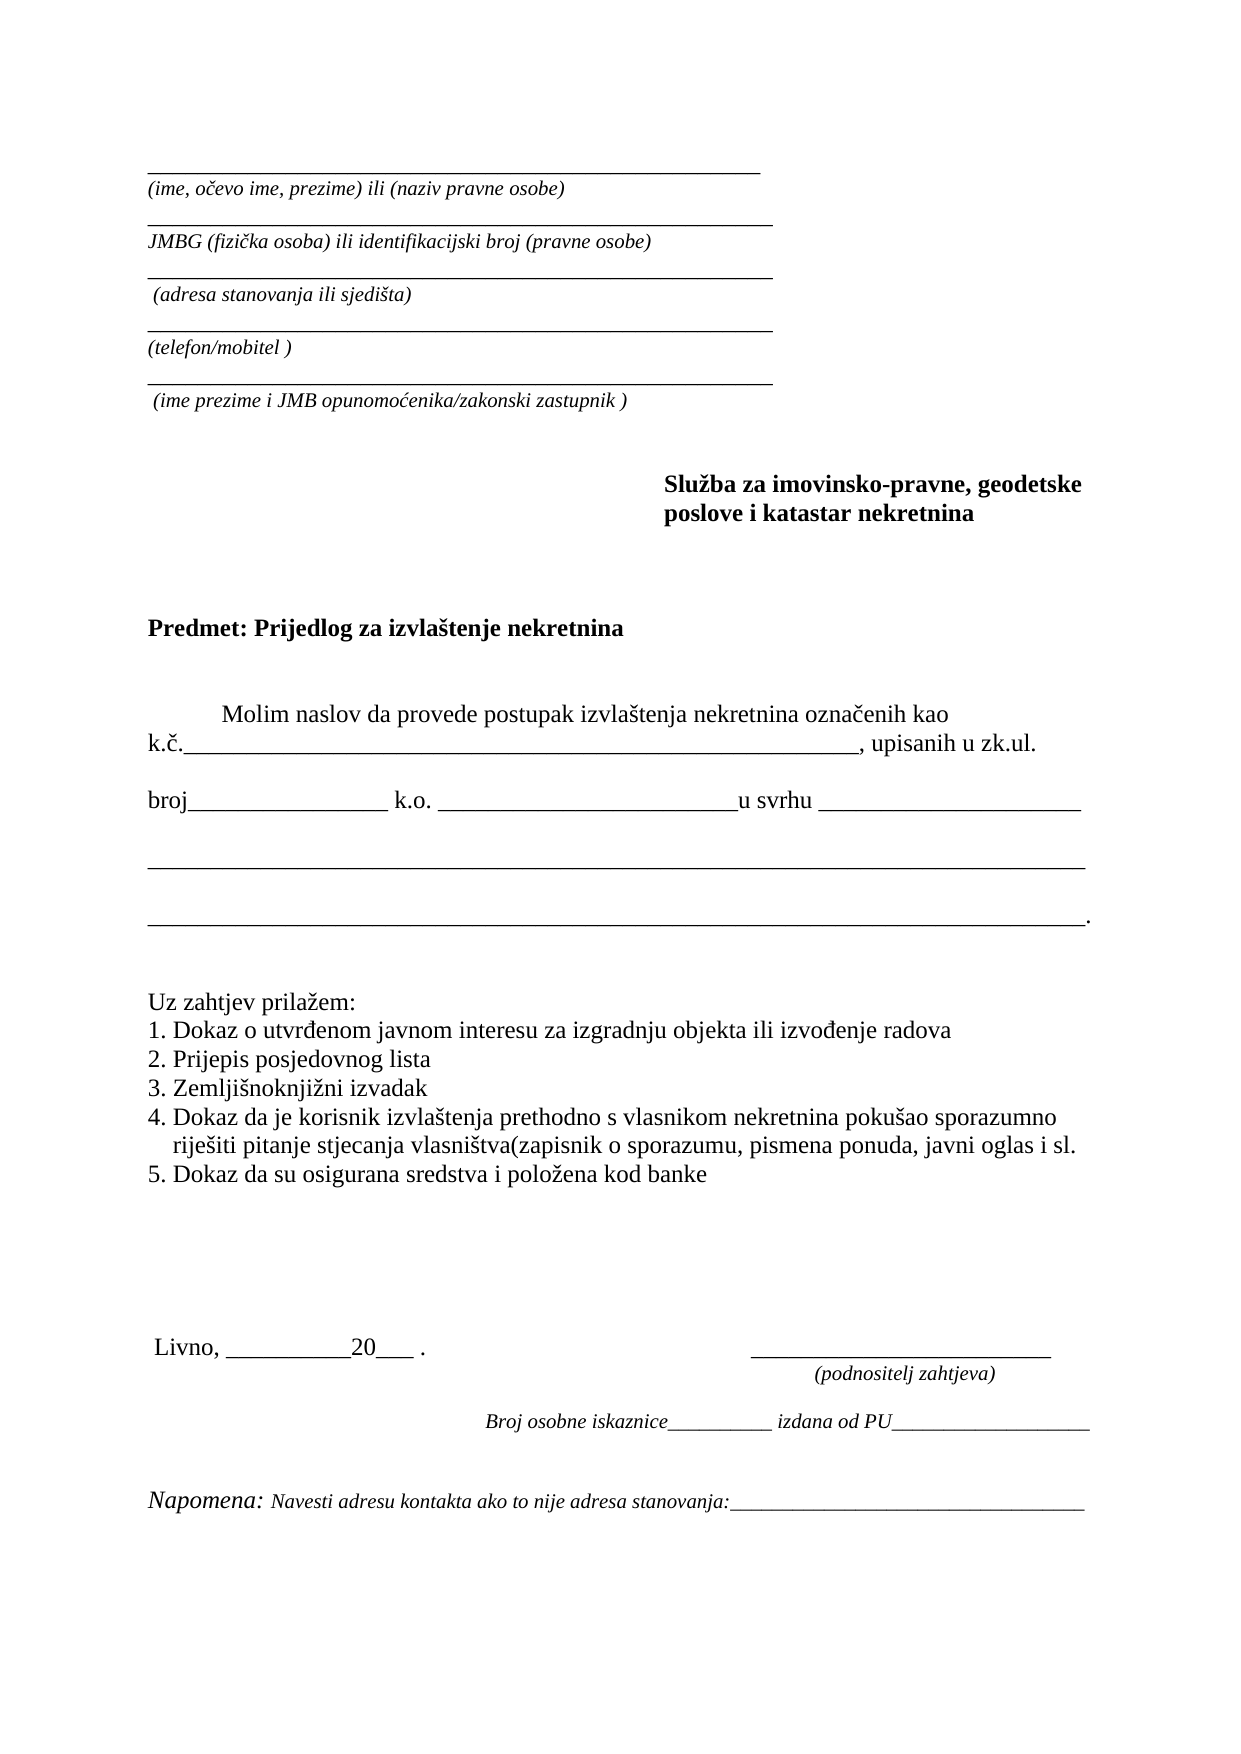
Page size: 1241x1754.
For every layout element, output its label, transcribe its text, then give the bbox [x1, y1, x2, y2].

text __________________________________________________ [148, 359, 1093, 388]
text Predmet: Prijedlog za izvlaštenje nekretnina [148, 613, 1093, 642]
text (adresa stanovanja ili sjedišta) [148, 282, 1093, 306]
text Molim naslov da provede postupak izvlaštenja nekretnina označenih kao [148, 699, 1093, 728]
text ___________________________________________________________________________. [148, 900, 1093, 929]
text riješiti pitanje stjecanja vlasništva(zapisnik o sporazumu, pismena ponuda, javni oglas i sl. [148, 1130, 1093, 1159]
text (podnositelj zahtjeva) [148, 1360, 1093, 1384]
text 5. Dokaz da su osigurana sredstva i položena kod banke [148, 1159, 1093, 1188]
text __________________________________________________ [148, 306, 1093, 335]
text Livno, __________20___ . ________________________ [148, 1332, 1093, 1360]
text Napomena: Navesti adresu kontakta ako to nije adresa stanovanja:__________________________________ [148, 1485, 1093, 1514]
text Služba za imovinsko-pravne, geodetske poslove i katastar nekretnina [664, 469, 1093, 527]
text 4. Dokaz da je korisnik izvlaštenja prethodno s vlasnikom nekretnina pokušao sporazumno [148, 1102, 1093, 1130]
text (ime prezime i JMB opunomoćenika/zakonski zastupnik ) [148, 388, 1093, 412]
text (ime, očevo ime, prezime) ili (naziv pravne osobe) __________________________________________________ [148, 176, 1093, 229]
text 3. Zemljišnoknjižni izvadak [148, 1073, 1093, 1102]
text Uz zahtjev prilažem: [148, 987, 1093, 1015]
text k.č.______________________________________________________, upisanih u zk.ul. [148, 728, 1093, 757]
text _________________________________________________ [148, 148, 1093, 176]
text JMBG (fizička osoba) ili identifikacijski broj (pravne osobe) __________________________________________________ [148, 229, 1093, 282]
text 1. Dokaz o utvrđenom javnom interesu za izgradnju objekta ili izvođenje radova [148, 1015, 1093, 1044]
text Broj osobne iskaznice__________ izdana od PU___________________ [148, 1408, 1093, 1433]
text 2. Prijepis posjedovnog lista [148, 1044, 1093, 1073]
text ___________________________________________________________________________ [148, 843, 1093, 872]
text (telefon/mobitel ) [148, 335, 1093, 359]
text broj________________ k.o. ________________________u svrhu _____________________ [148, 785, 1093, 814]
